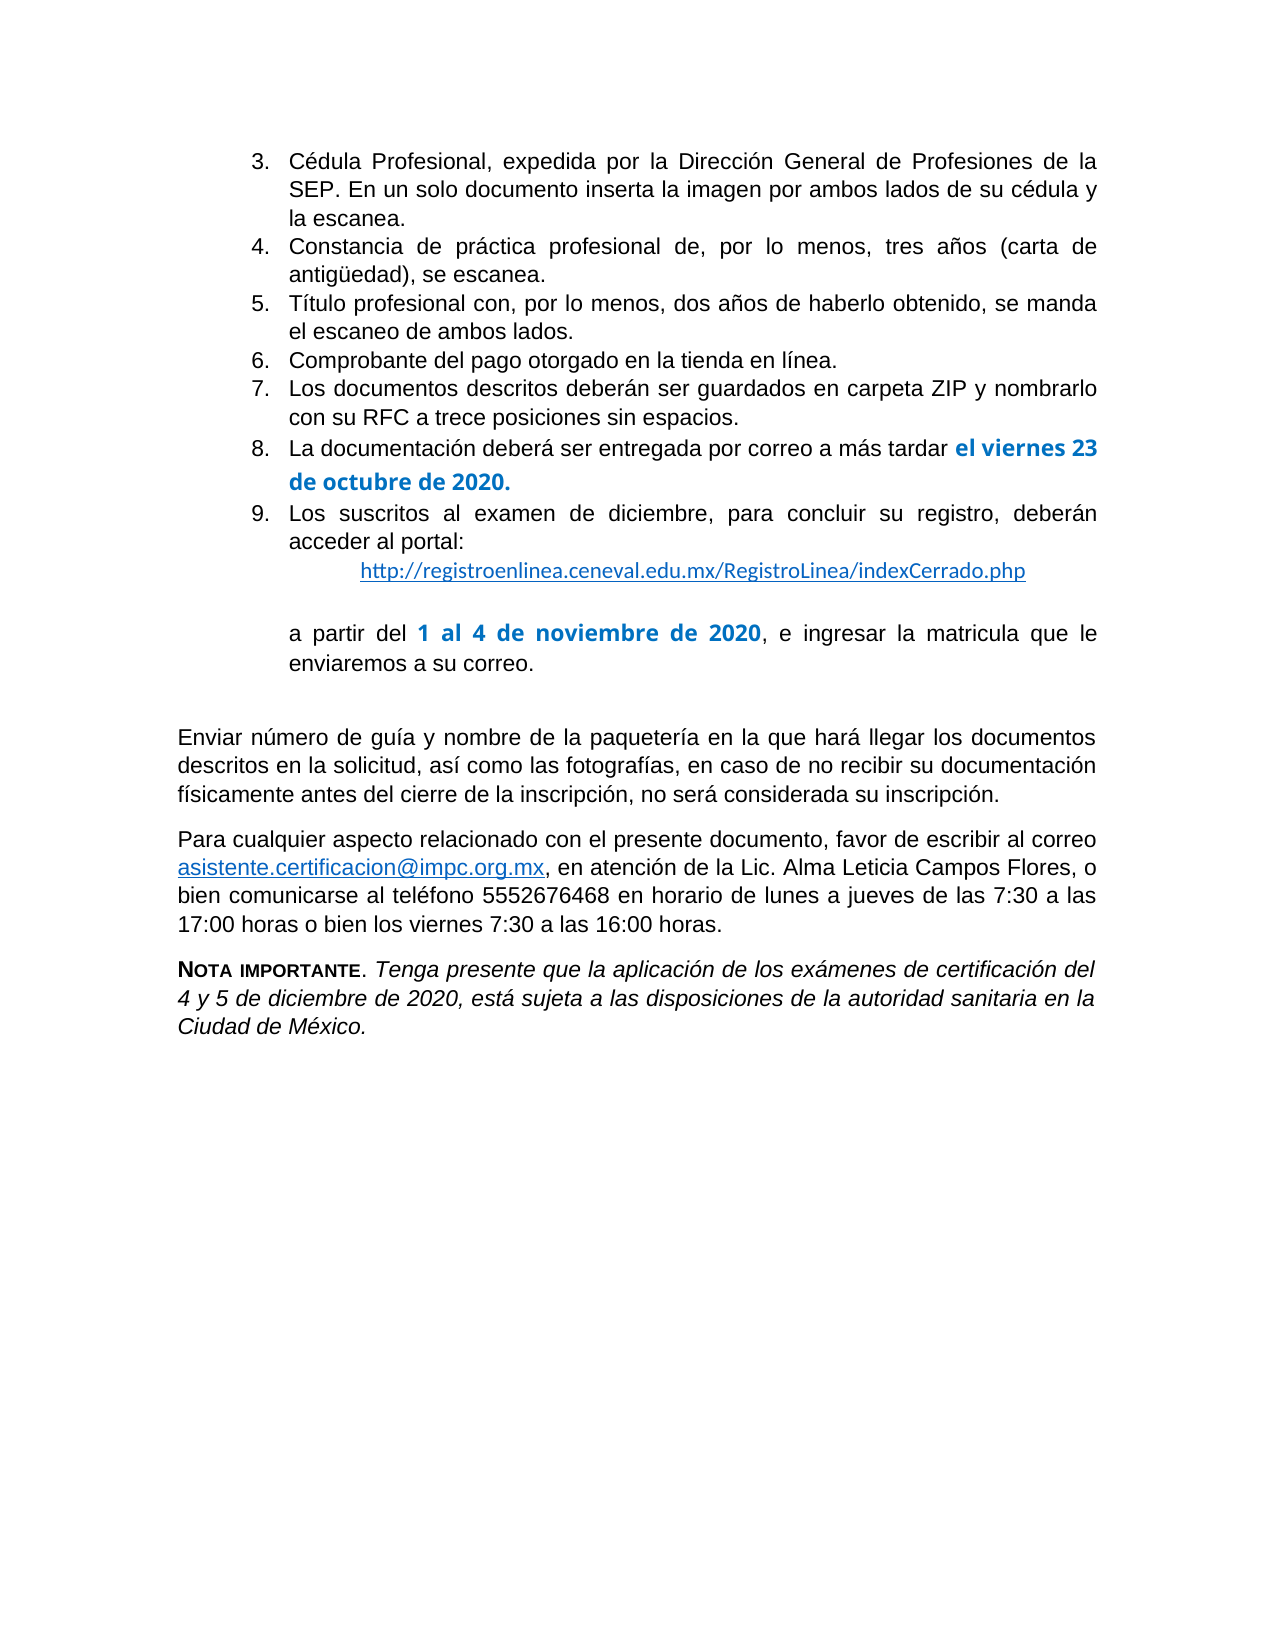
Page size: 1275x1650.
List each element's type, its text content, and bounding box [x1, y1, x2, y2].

list Los suscritos al examen de diciembre, para concluir su registro, deberán acceder al portal: [251, 499, 1098, 554]
list http://registroenlinea.ceneval.edu.mx/RegistroLinea/indexCerrado.php [288, 556, 1098, 584]
list Comprobante del pago otorgado en la tienda en línea. [251, 347, 1098, 373]
text Enviar número de guía y nombre de la paquetería en la que hará llegar los documentos descritos en la solicitud, así como las fotografías, en caso de no recibir su documentación físicamente antes del cierre de la inscripción, no será considerada su inscripción. [177, 724, 1098, 807]
list La documentación deberá ser entregada por correo a más tardar el viernes 23 de octubre de 2020. [251, 432, 1098, 497]
list Los documentos descritos deberán ser guardados en carpeta ZIP y nombrarlo con su RFC a trece posiciones sin espacios. [251, 375, 1098, 430]
list Cédula Profesional, expedida por la Dirección General de Profesiones de la SEP. En un solo documento inserta la imagen por ambos lados de su cédula y la escanea. [251, 148, 1098, 231]
list a partir del 1 al 4 de noviembre de 2020, e ingresar la matricula que le enviaremos a su correo. [288, 617, 1098, 676]
list Nota importante. Tenga presente que la aplicación de los exámenes de certificación del 4 y 5 de diciembre de 2020, está sujeta a las disposiciones de la autoridad sanitaria en la Ciudad de México. [177, 956, 1098, 1039]
list Constancia de práctica profesional de, por lo menos, tres años (carta de antigüedad), se escanea. [251, 233, 1098, 288]
list Título profesional con, por lo menos, dos años de haberlo obtenido, se manda el escaneo de ambos lados. [251, 290, 1098, 344]
text Para cualquier aspecto relacionado con el presente documento, favor de escribir al correo asistente.certificacion@impc.org.mx, en atención de la Lic. Alma Leticia Campos Flores, o bien comunicarse al teléfono 5552676468 en horario de lunes a jueves de las 7:30 a las 17:00 horas o bien los viernes 7:30 a las 16:00 horas. [177, 826, 1098, 937]
